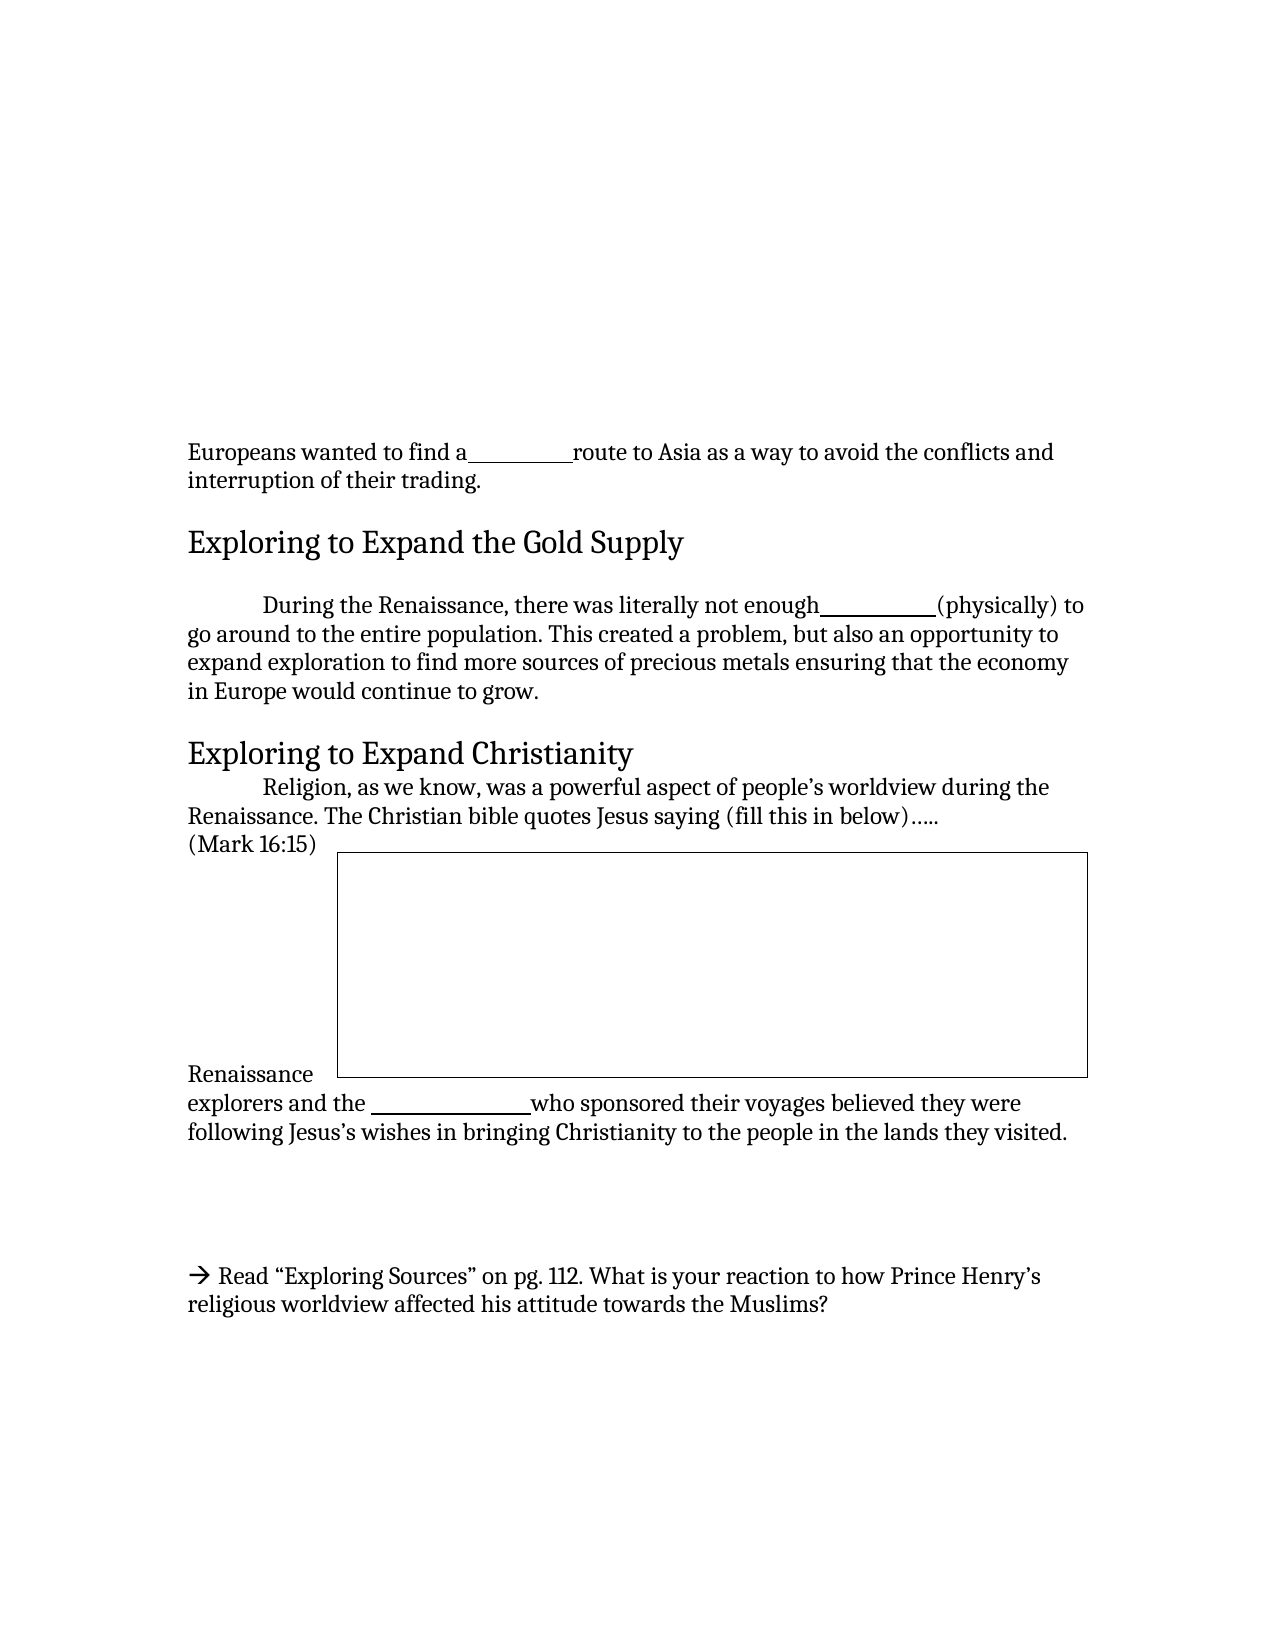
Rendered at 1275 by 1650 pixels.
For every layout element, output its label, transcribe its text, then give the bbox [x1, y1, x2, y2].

text Exploring to Expand the Gold Supply [187, 524, 1087, 562]
text Exploring to Expand Christianity [187, 734, 1087, 773]
text (Mark 16:15) [187, 830, 1087, 859]
text Religion, as we know, was a powerful aspect of people’s worldview during the Renaissance. The Christian bible quotes Jesus saying (fill this in below)….. [187, 773, 1087, 830]
text Read “Exploring Sources” on pg. 112. What is your reaction to how Prince Henry’s religious worldview affected his attitude towards the Muslims? [187, 1262, 1087, 1319]
text Europeans wanted to find a route to Asia as a way to avoid the conflicts and interruption of their trading. [187, 437, 1087, 495]
text Renaissance explorers and the who sponsored their voyages believed they were following Jesus’s wishes in bringing Christianity to the people in the lands they visited. [187, 1060, 1087, 1147]
text During the Renaissance, there was literally not enough (physically) to go around to the entire population. This created a problem, but also an opportunity to expand exploration to find more sources of precious metals ensuring that the economy in Europe would continue to grow. [187, 591, 1087, 706]
